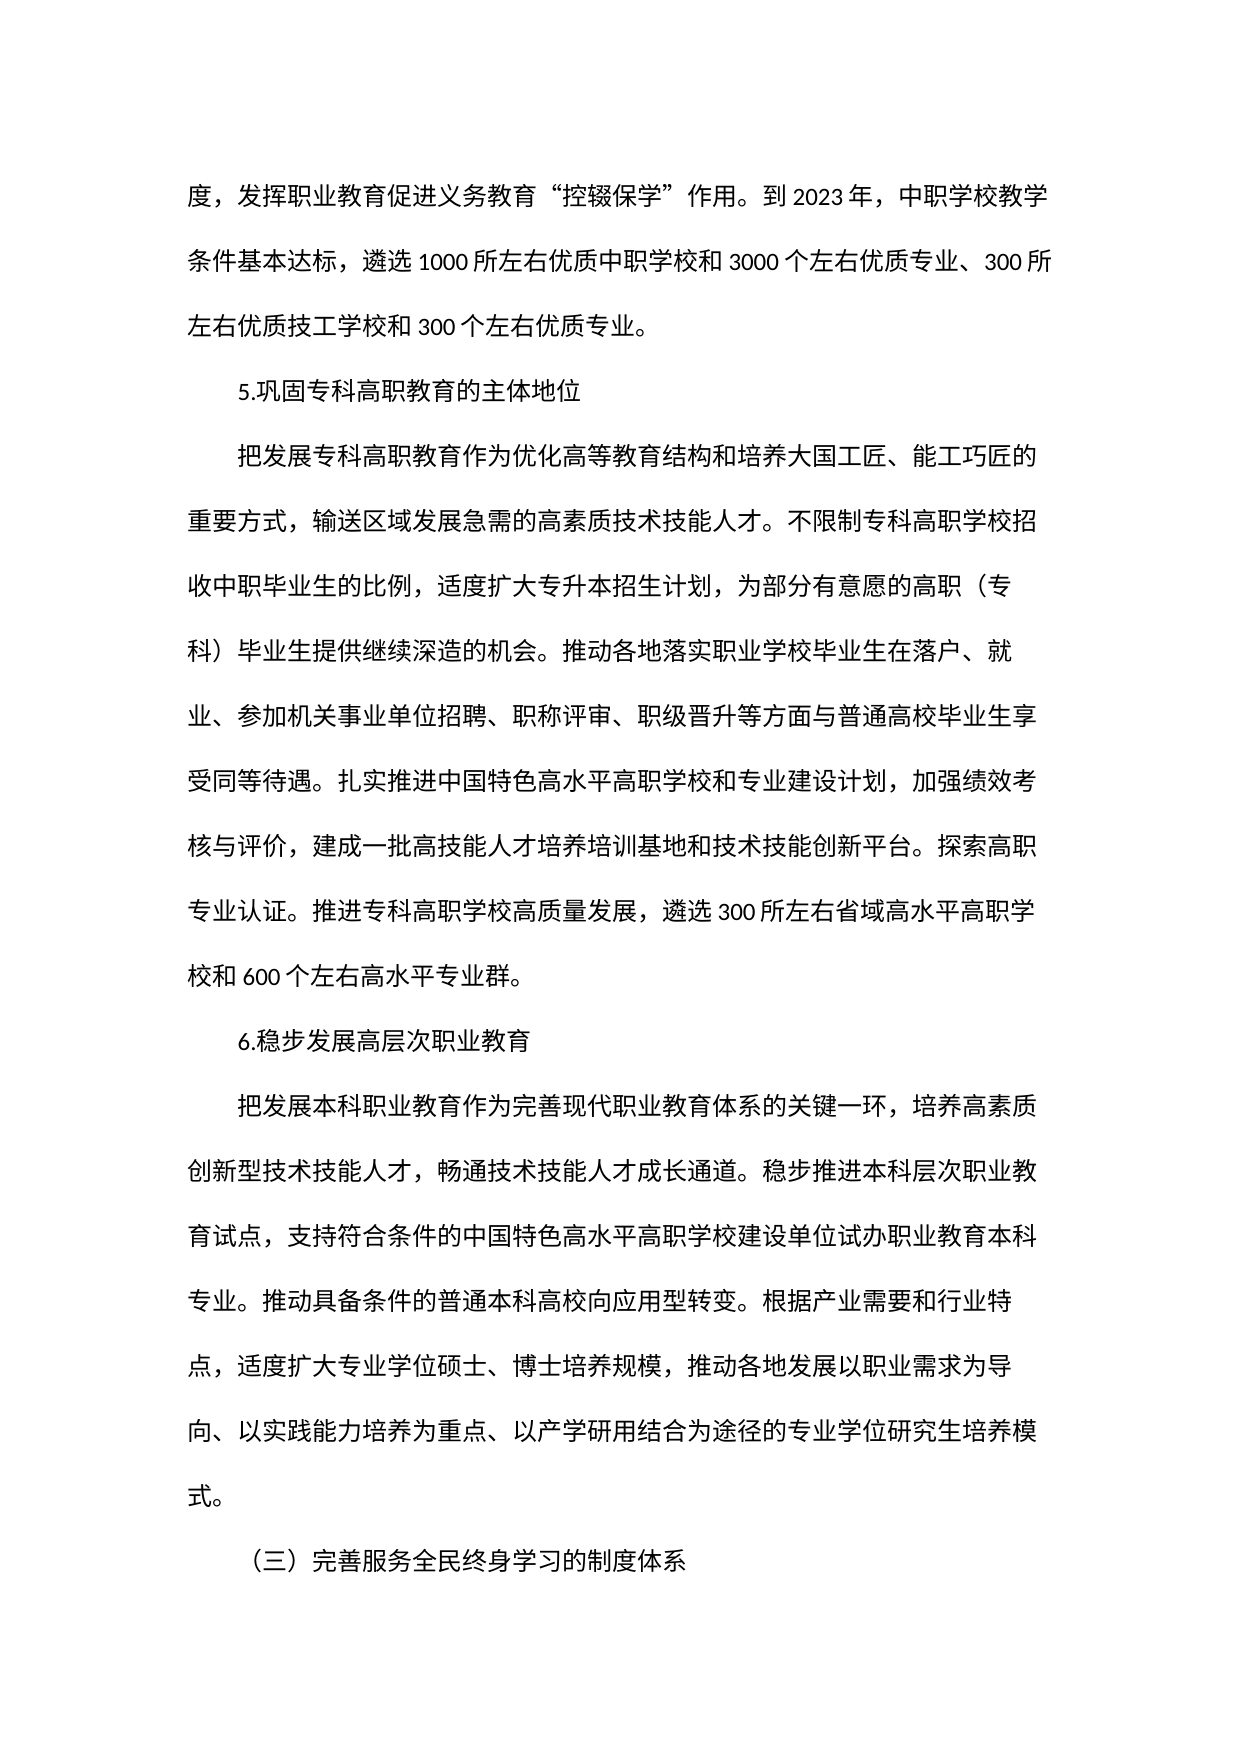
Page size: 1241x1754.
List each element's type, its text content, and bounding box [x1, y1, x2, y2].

text 5.巩固专科高职教育的主体地位 [187, 357, 1053, 422]
text （三）完善服务全民终身学习的制度体系 [187, 1527, 1053, 1592]
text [187, 162, 1053, 357]
text 把发展专科高职教育作为优化高等教育结构和培养大国工匠、能工巧匠的重要方式，输送区域发展急需的高素质技术技能人才。不限制专科高职学校招收中职毕业生的比例，适度扩大专升本招生计划，为部分有意愿的高职（专科）毕业生提供继续深造的机会。推动各地落实职业学校毕业生在落户、就业、参加机关事业单位招聘、职称评审、职级晋升等方面与普通高校毕业生享受同等待遇。扎实推进中国特色高水平高职学校和专业建设计划，加强绩效考核与评价，建成一批高技能人才培养培训基地和技术技能创新平台。探索高职专业认证。推进专科高职学校高质量发展，遴选300所左右省域高水平高职学校和600个左右高水平专业群。 [187, 422, 1053, 1007]
text 6.稳步发展高层次职业教育 [187, 1007, 1053, 1072]
text 把发展本科职业教育作为完善现代职业教育体系的关键一环，培养高素质创新型技术技能人才，畅通技术技能人才成长通道。稳步推进本科层次职业教育试点，支持符合条件的中国特色高水平高职学校建设单位试办职业教育本科专业。推动具备条件的普通本科高校向应用型转变。根据产业需要和行业特点，适度扩大专业学位硕士、博士培养规模，推动各地发展以职业需求为导向、以实践能力培养为重点、以产学研用结合为途径的专业学位研究生培养模式。 [187, 1072, 1053, 1527]
